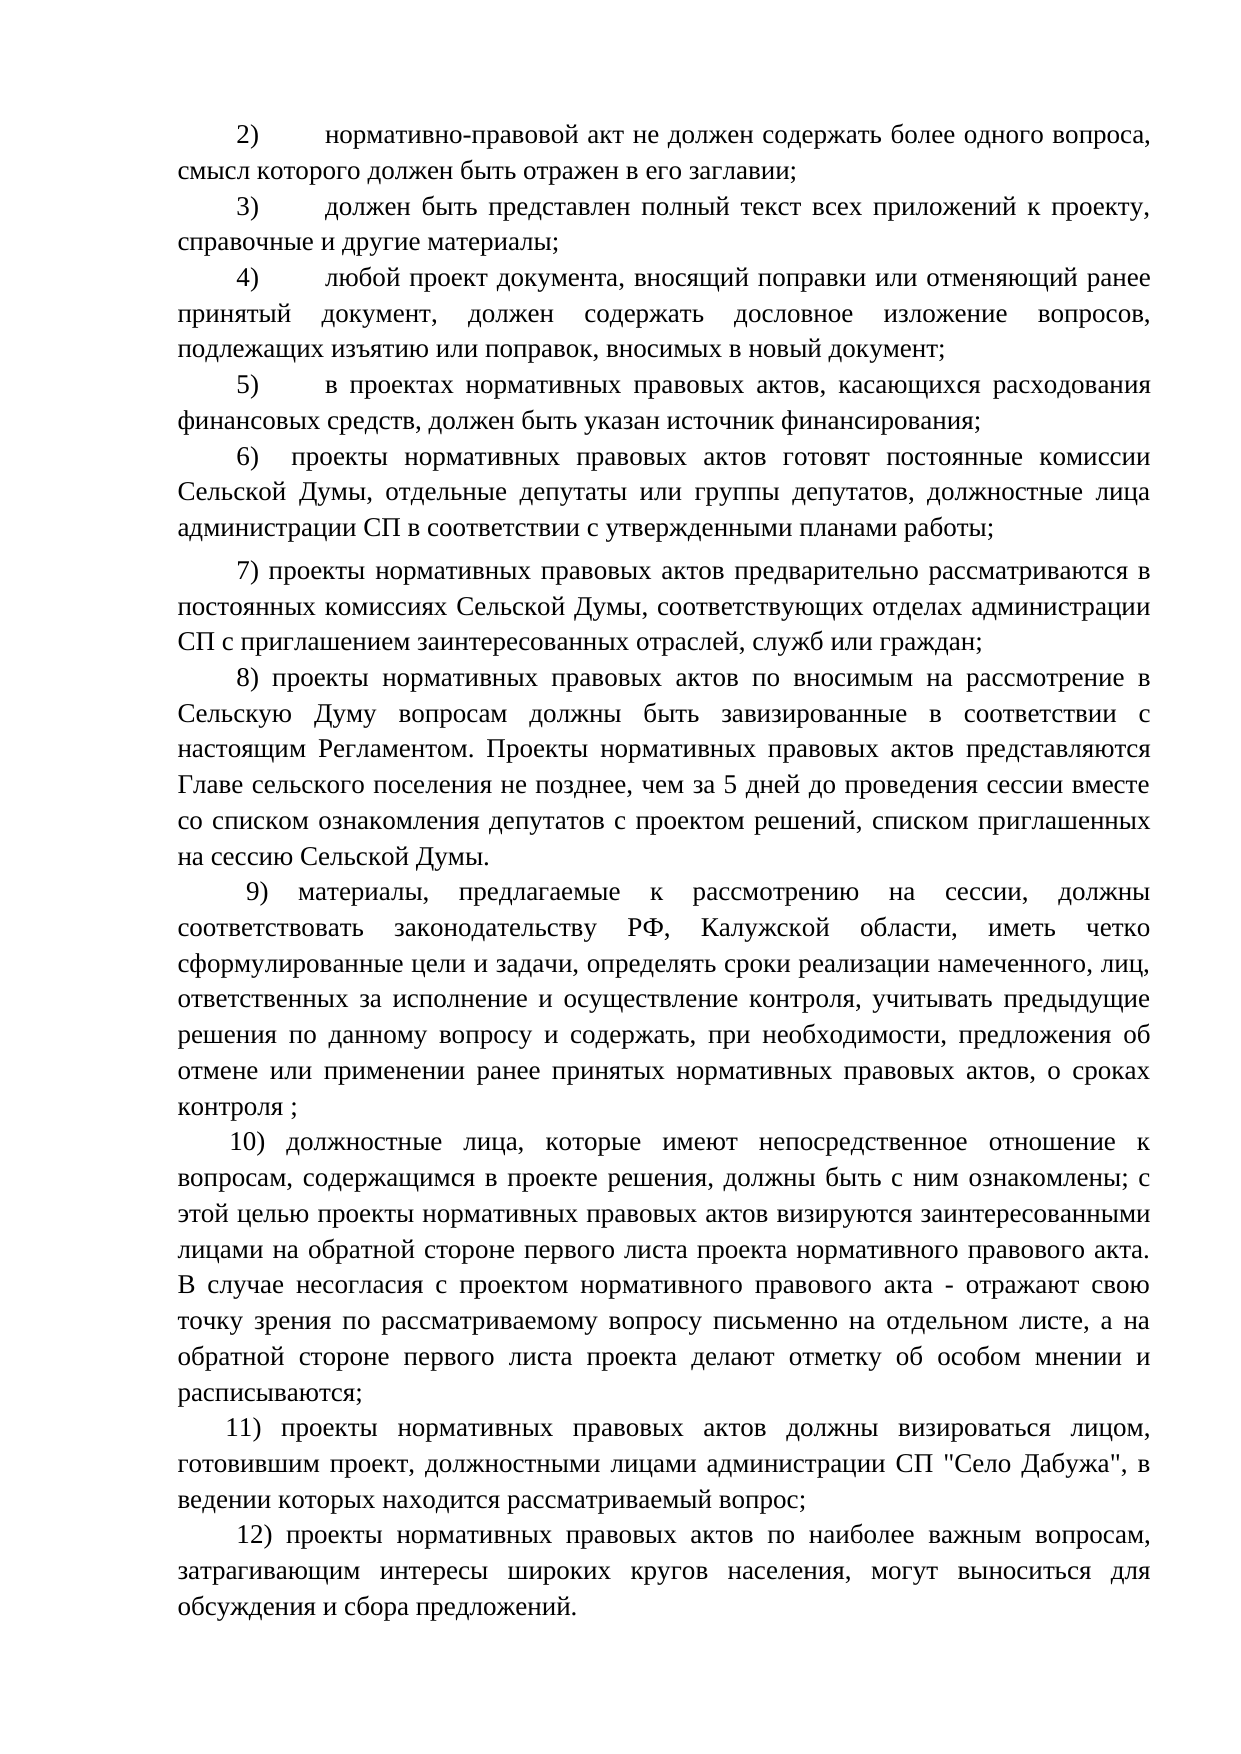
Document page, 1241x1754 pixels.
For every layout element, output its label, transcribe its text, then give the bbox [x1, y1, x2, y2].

text 9) материалы, предлагаемые к рассмотрению на сессии, должны соответствовать законодательству РФ, Калужской области, иметь четко сформулированные цели и задачи, определять сроки реализации намеченного, лиц, ответственных за исполнение и осуществление контроля, учитывать предыдущие решения по данному вопросу и содержать, при необходимости, предложения об отмене или применении ранее принятых нормативных правовых актов, о сроках контроля ; [177, 875, 1152, 1121]
text 11) проекты нормативных правовых актов должны визироваться лицом, готовившим проект, должностными лицами администрации СП "Село Дабужа", в ведении которых находится рассматриваемый вопрос; [177, 1411, 1152, 1514]
text 12) проекты нормативных правовых актов по наиболее важным вопросам, затрагивающим интересы широких кругов населения, могут выноситься для обсуждения и сбора предложений. [177, 1518, 1152, 1621]
list должен быть представлен полный текст всех приложений к проекту, справочные и другие материалы; [177, 189, 1152, 256]
text 6) проекты нормативных правовых актов готовят постоянные комиссии Сельской Думы, отдельные депутаты или группы депутатов, должностные лица администрации СП в соответствии с утвержденными планами работы; [177, 440, 1152, 542]
list в проектах нормативных правовых актов, касающихся расходования финансовых средств, должен быть указан источник финансирования; [177, 368, 1152, 435]
text 10) должностные лица, которые имеют непосредственное отношение к вопросам, содержащимся в проекте решения, должны быть с ним ознакомлены; с этой целью проекты нормативных правовых актов визируются заинтересованными лицами на обратной стороне первого листа проекта нормативного правового акта. В случае несогласия с проектом нормативного правового акта - отражают свою точку зрения по рассматриваемому вопросу письменно на отдельном листе, а на обратной стороне первого листа проекта делают отметку об особом мнении и расписываются; [177, 1126, 1152, 1407]
text 8) проекты нормативных правовых актов по вносимым на рассмотрение в Сельскую Думу вопросам должны быть завизированные в соответствии с настоящим Регламентом. Проекты нормативных правовых актов представляются Главе сельского поселения не позднее, чем за 5 дней до проведения сессии вместе со списком ознакомления депутатов с проектом решений, списком приглашенных на сессию Сельской Думы. [177, 661, 1152, 871]
list нормативно-правовой акт не должен содержать более одного вопроса, смысл которого должен быть отражен в его заглавии; [177, 118, 1152, 185]
list любой проект документа, вносящий поправки или отменяющий ранее принятый документ, должен содержать дословное изложение вопросов, подлежащих изъятию или поправок, вносимых в новый документ; [177, 261, 1152, 364]
text 7) проекты нормативных правовых актов предварительно рассматриваются в постоянных комиссиях Сельской Думы, соответствующих отделах администрации СП с приглашением заинтересованных отраслей, служб или граждан; [177, 554, 1152, 656]
